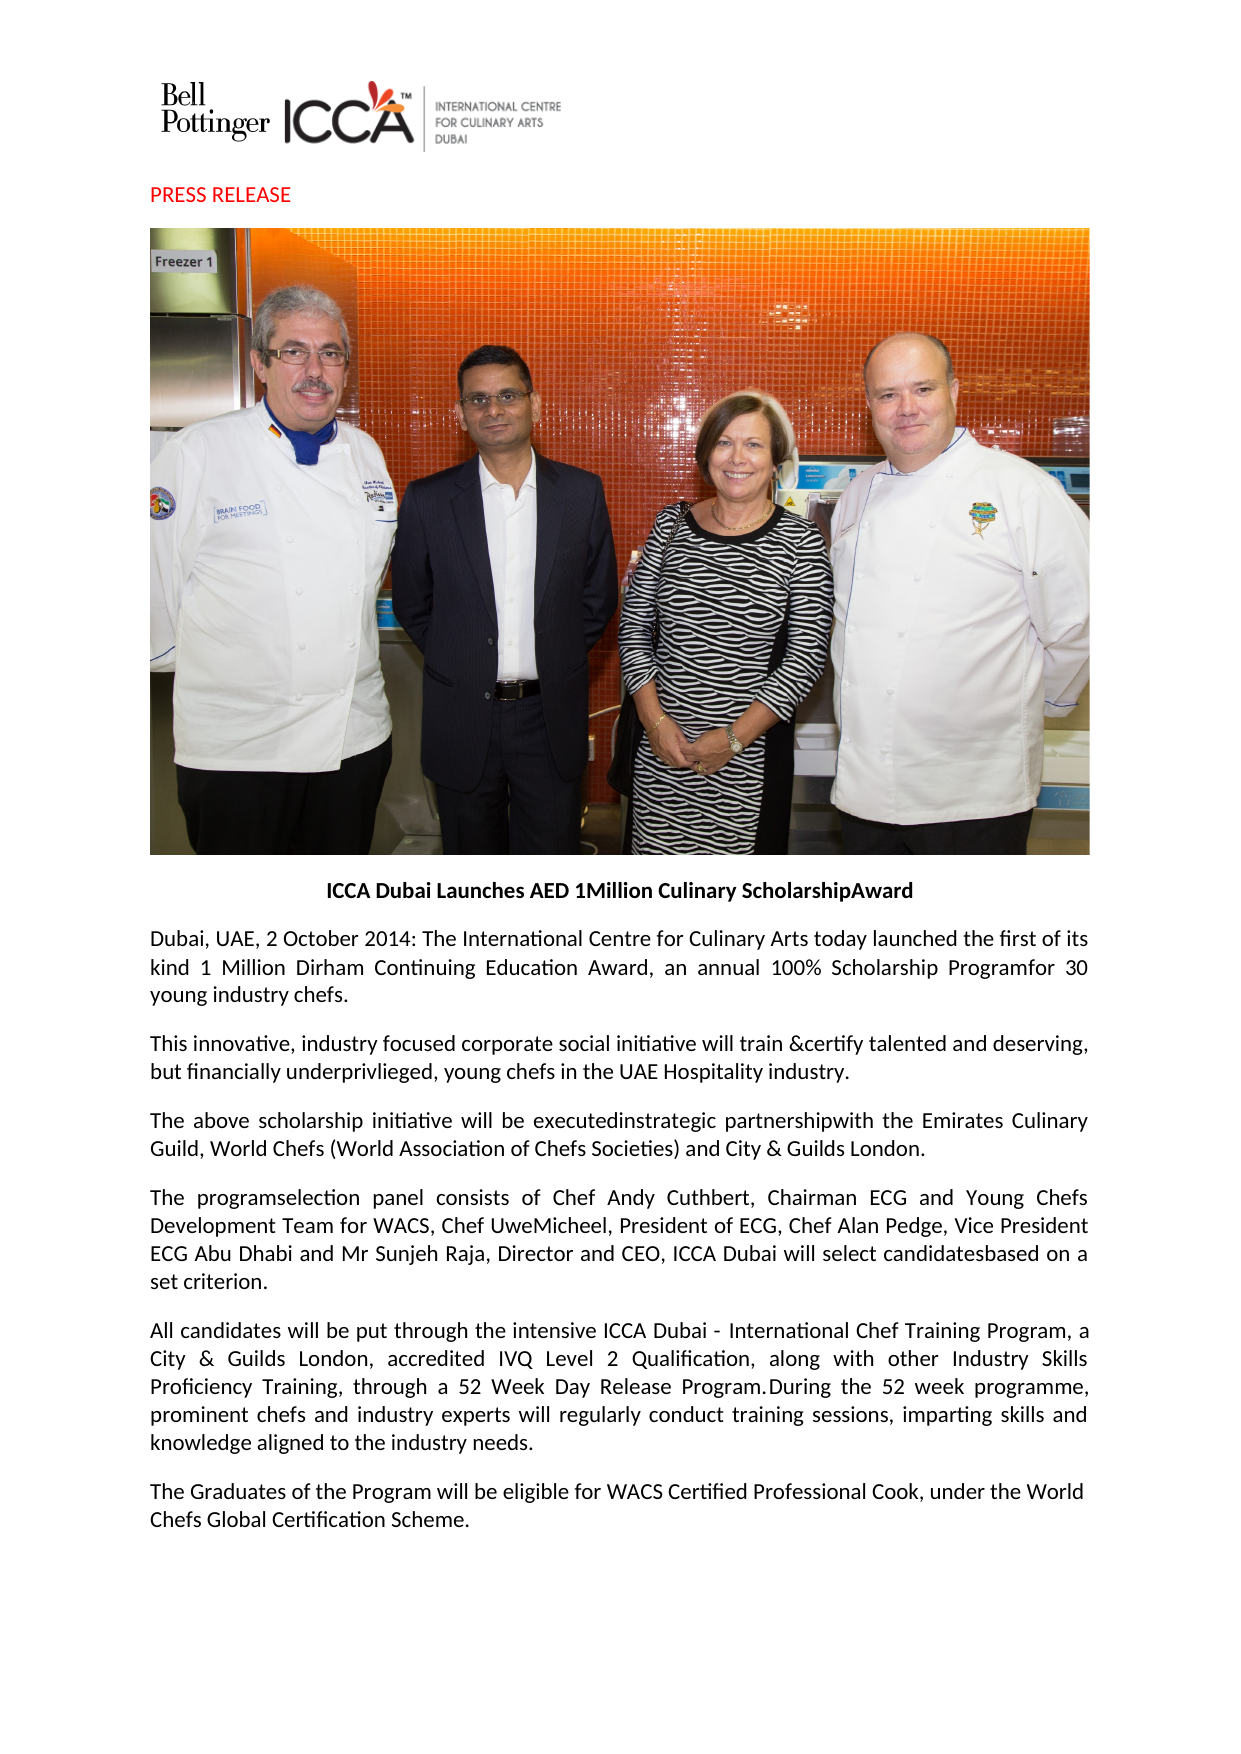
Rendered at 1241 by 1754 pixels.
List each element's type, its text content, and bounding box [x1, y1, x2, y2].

text PRESS RELEASE [150, 180, 1090, 208]
text Dubai, UAE, 2 October 2014: The International Centre for Culinary Arts today launched the first of its kind 1 Million Dirham Continuing Education Award, an annual 100% Scholarship Programfor 30 young industry chefs. [150, 924, 1090, 1009]
text The programselection panel consists of Chef Andy Cuthbert, Chairman ECG and Young Chefs Development Team for WACS, Chef UweMicheel, President of ECG, Chef Alan Pedge, Vice President ECG Abu Dhabi and Mr Sunjeh Raja, Director and CEO, ICCA Dubai will select candidatesbased on a set criterion. [150, 1183, 1090, 1295]
text ICCA Dubai Launches AED 1Million Culinary ScholarshipAward [150, 876, 1090, 904]
text All candidates will be put through the intensive ICCA Dubai - International Chef Training Program, a City & Guilds London, accredited IVQ Level 2 Qualification, along with other Industry Skills Proficiency Training, through a 52 Week Day Release Program.During the 52 week programme, prominent chefs and industry experts will regularly conduct training sessions, imparting skills and knowledge aligned to the industry needs. [150, 1316, 1090, 1456]
picture [150, 228, 1090, 855]
picture [150, 73, 561, 152]
text The above scholarship initiative will be executedinstrategic partnershipwith the Emirates Culinary Guild, World Chefs (World Association of Chefs Societies) and City & Guilds London. [150, 1106, 1090, 1162]
text The Graduates of the Program will be eligible for WACS Certified Professional Cook, under the World Chefs Global Certification Scheme. [150, 1477, 1090, 1533]
text This innovative, industry focused corporate social initiative will train &certify talented and deserving, but financially underprivlieged, young chefs in the UAE Hospitality industry. [150, 1029, 1090, 1086]
